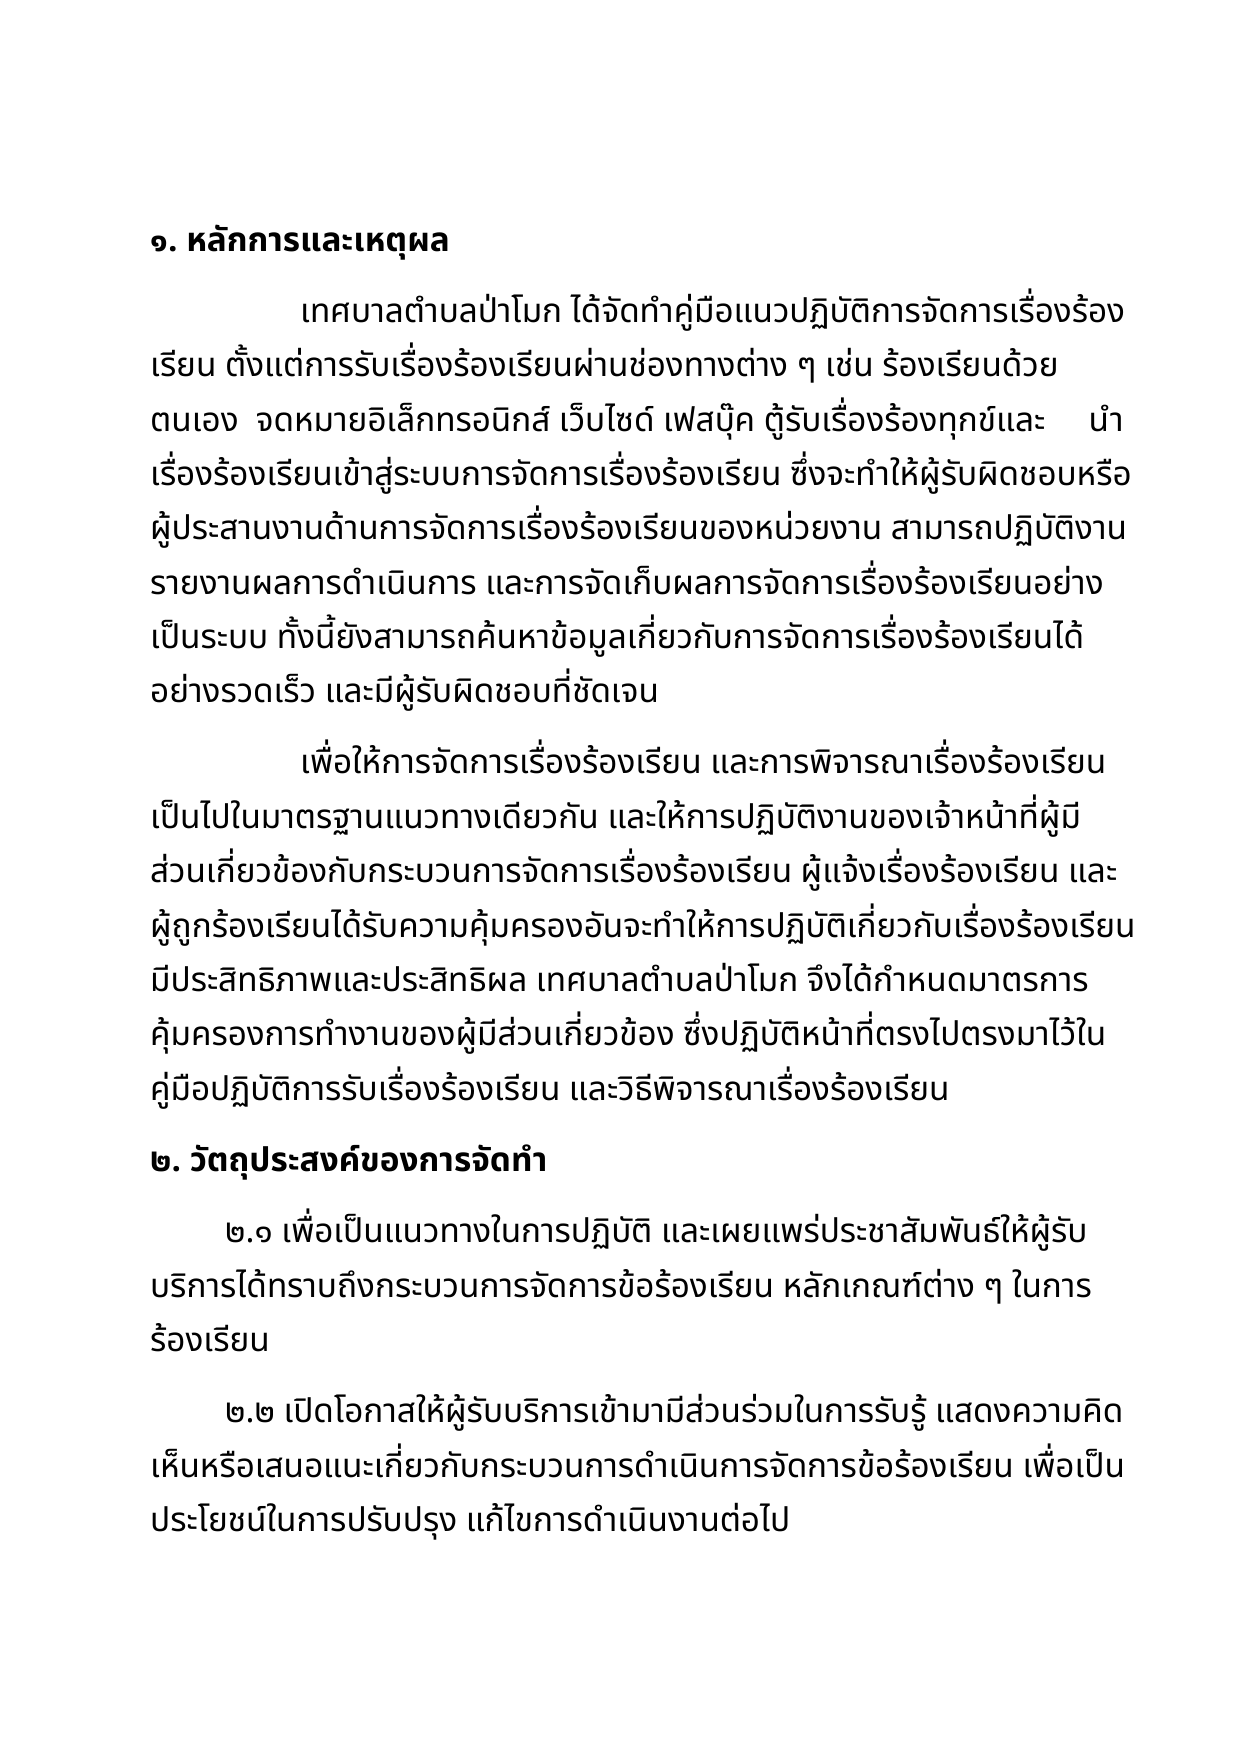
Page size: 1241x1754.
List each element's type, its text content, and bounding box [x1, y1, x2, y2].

text ๒.๒ เปิดโอกาสให้ผู้รับบริการเข้ามามีส่วนร่วมในการรับรู้ แสดงความคิดเห็นหรือเสนอแนะเกี่ยวกับกระบวนการดำเนินการจัดการข้อร้องเรียน เพื่อเป็นประโยชน์ในการปรับปรุง แก้ไขการดำเนินงานต่อไป [150, 1387, 1137, 1546]
text ๑. หลักการและเหตุผล [150, 216, 1137, 266]
text ๒. วัตถุประสงค์ของการจัดทำ [150, 1136, 1137, 1186]
text เทศบาลตำบลป่าโมก ได้จัดทำคู่มือแนวปฏิบัติการจัดการเรื่องร้องเรียน ตั้งแต่การรับเรื่องร้องเรียนผ่านช่องทางต่าง ๆ เช่น ร้องเรียนด้วยตนเอง จดหมายอิเล็กทรอนิกส์ เว็บไซด์ เฟสบุ๊ค ตู้รับเรื่องร้องทุกข์และ นำเรื่องร้องเรียนเข้าสู่ระบบการจัดการเรื่องร้องเรียน ซึ่งจะทำให้ผู้รับผิดชอบหรือผู้ประสานงานด้านการจัดการเรื่องร้องเรียนของหน่วยงาน สามารถปฏิบัติงานรายงานผลการดำเนินการ และการจัดเก็บผลการจัดการเรื่องร้องเรียนอย่างเป็นระบบ ทั้งนี้ยังสามารถค้นหาข้อมูลเกี่ยวกับการจัดการเรื่องร้องเรียนได้อย่างรวดเร็ว และมีผู้รับผิดชอบที่ชัดเจน [150, 287, 1137, 718]
text ๒.๑ เพื่อเป็นแนวทางในการปฏิบัติ และเผยแพร่ประชาสัมพันธ์ให้ผู้รับบริการได้ทราบถึงกระบวนการจัดการข้อร้องเรียน หลักเกณฑ์ต่าง ๆ ในการร้องเรียน [150, 1207, 1137, 1366]
text เพื่อให้การจัดการเรื่องร้องเรียน และการพิจารณาเรื่องร้องเรียนเป็นไปในมาตรฐานแนวทางเดียวกัน และให้การปฏิบัติงานของเจ้าหน้าที่ผู้มีส่วนเกี่ยวข้องกับกระบวนการจัดการเรื่องร้องเรียน ผู้แจ้งเรื่องร้องเรียน และผู้ถูกร้องเรียนได้รับความคุ้มครองอันจะทำให้การปฏิบัติเกี่ยวกับเรื่องร้องเรียนมีประสิทธิภาพและประสิทธิผล เทศบาลตำบลป่าโมก จึงได้กำหนดมาตรการคุ้มครองการทำงานของผู้มีส่วนเกี่ยวข้อง ซึ่งปฏิบัติหน้าที่ตรงไปตรงมาไว้ในคู่มือปฏิบัติการรับเรื่องร้องเรียน และวิธีพิจารณาเรื่องร้องเรียน [150, 738, 1137, 1115]
